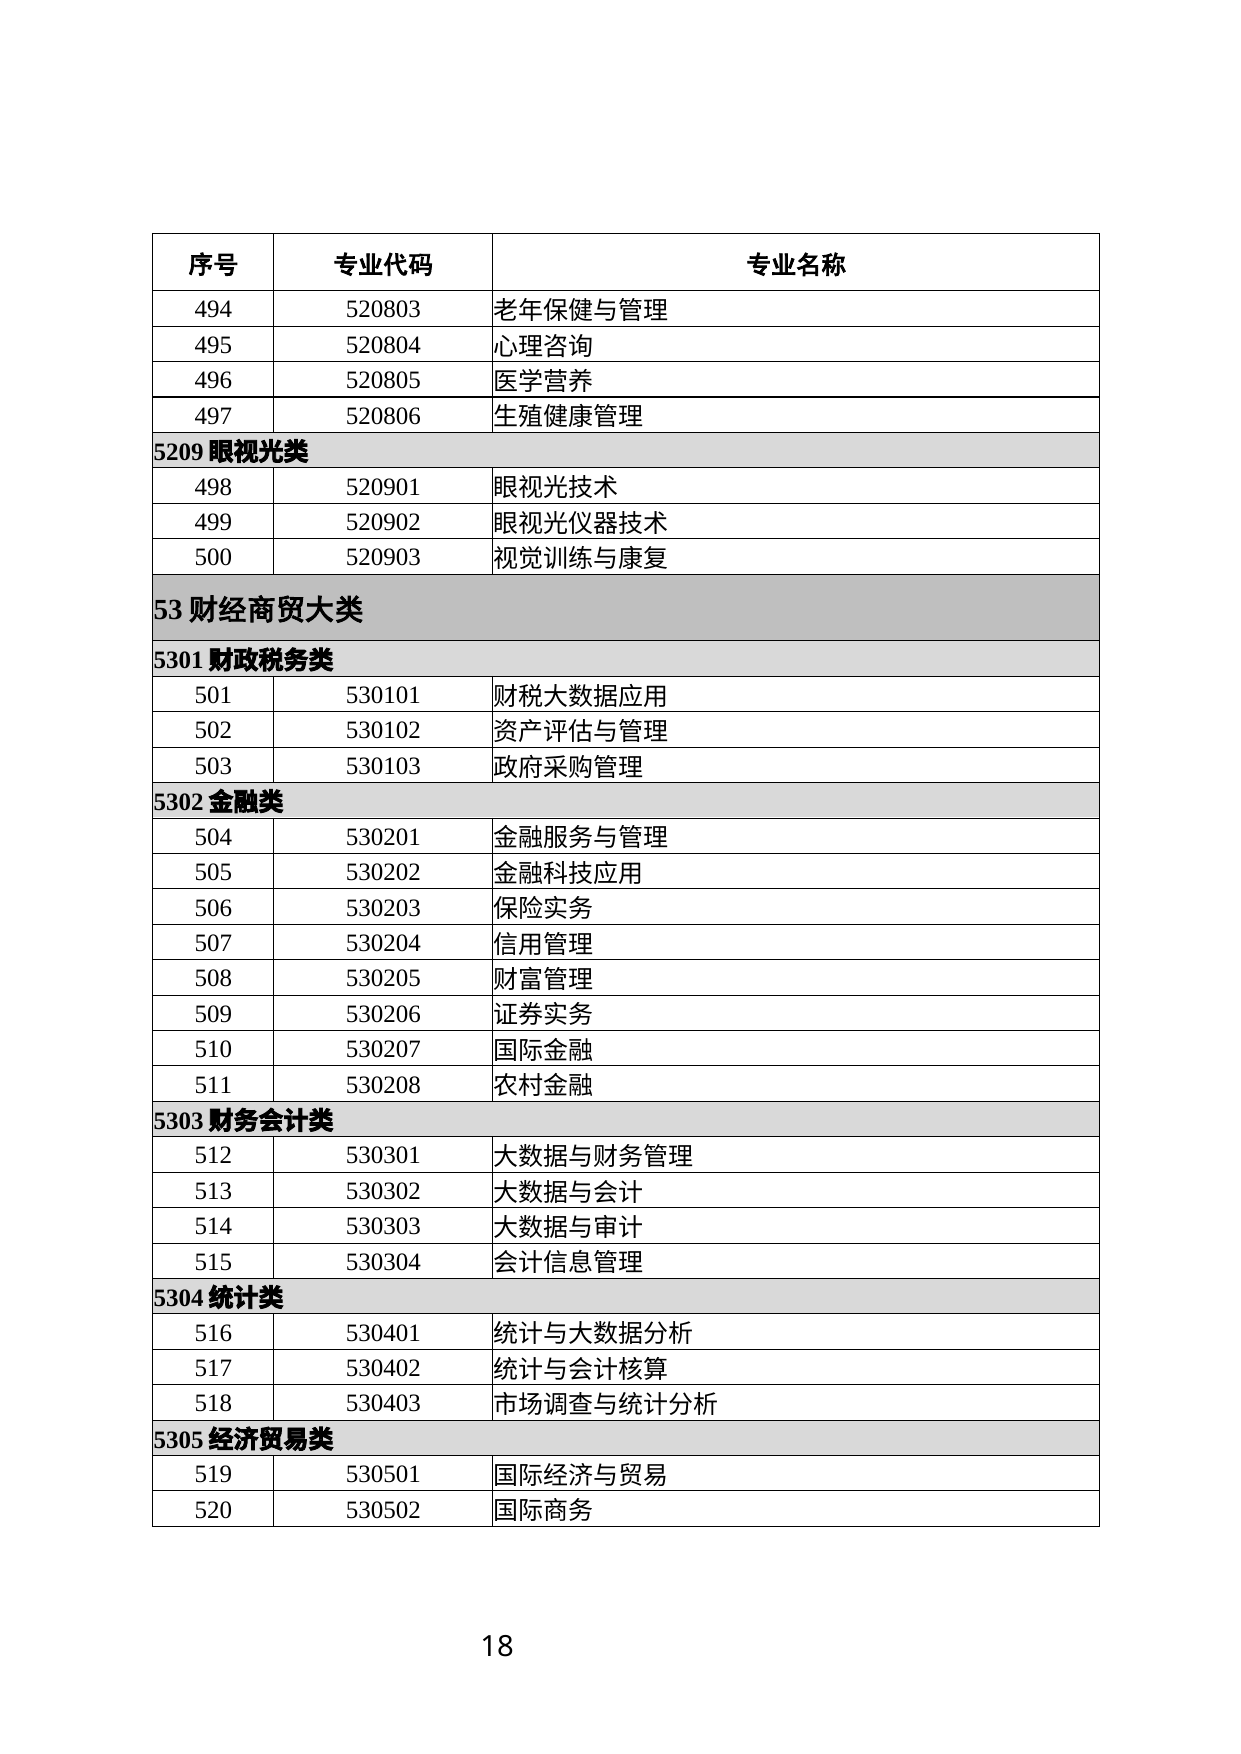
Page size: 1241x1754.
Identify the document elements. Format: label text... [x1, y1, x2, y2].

table_header 序号 [153, 234, 273, 290]
table_cell 会计信息管理 [493, 1244, 1099, 1278]
table_cell 生殖健康管理 [493, 398, 1099, 432]
table_cell 530302 [274, 1173, 492, 1207]
table_cell 财税大数据应用 [493, 677, 1099, 711]
table_cell 农村金融 [493, 1066, 1099, 1101]
table_cell 530303 [274, 1208, 492, 1242]
table_cell 518 [153, 1385, 273, 1419]
table_cell 530101 [274, 677, 492, 711]
table_cell 大数据与财务管理 [493, 1137, 1099, 1172]
table_cell 530206 [274, 996, 492, 1030]
table_cell 500 [153, 539, 273, 573]
table_cell 519 [153, 1456, 273, 1490]
table_cell 眼视光技术 [493, 468, 1099, 503]
table_cell 512 [153, 1137, 273, 1172]
table_cell 老年保健与管理 [493, 291, 1099, 326]
table_cell 530402 [274, 1350, 492, 1384]
table_cell 530202 [274, 854, 492, 888]
table_cell 53财经商贸大类 [153, 575, 1099, 640]
table_cell 520804 [274, 327, 492, 361]
table_cell 509 [153, 996, 273, 1030]
table_cell 金融服务与管理 [493, 819, 1099, 853]
table_cell 501 [153, 677, 273, 711]
table_cell 5305经济贸易类 [153, 1421, 1099, 1455]
table_cell 504 [153, 819, 273, 853]
table_cell 520901 [274, 468, 492, 503]
table_cell 507 [153, 925, 273, 959]
table_cell 5209眼视光类 [153, 433, 1099, 467]
table_cell 国际金融 [493, 1031, 1099, 1065]
table_cell 5303财务会计类 [153, 1102, 1099, 1136]
table_cell 514 [153, 1208, 273, 1242]
table_cell 515 [153, 1244, 273, 1278]
table_cell 保险实务 [493, 889, 1099, 924]
table_cell 511 [153, 1066, 273, 1101]
table_cell 520805 [274, 362, 492, 396]
table_cell 统计与会计核算 [493, 1350, 1099, 1384]
table_cell 517 [153, 1350, 273, 1384]
table_cell 497 [153, 398, 273, 432]
table_cell 506 [153, 889, 273, 924]
table_cell 494 [153, 291, 273, 326]
table_cell 大数据与会计 [493, 1173, 1099, 1207]
table_header 专业代码 [274, 234, 492, 290]
table_cell 530201 [274, 819, 492, 853]
table_header 专业名称 [493, 234, 1099, 290]
table_cell 医学营养 [493, 362, 1099, 396]
table_cell 统计与大数据分析 [493, 1314, 1099, 1349]
table_cell 530401 [274, 1314, 492, 1349]
table_cell 金融科技应用 [493, 854, 1099, 888]
table_cell 证券实务 [493, 996, 1099, 1030]
table_cell 530102 [274, 712, 492, 747]
table_cell 530207 [274, 1031, 492, 1065]
table_cell 520903 [274, 539, 492, 573]
table_cell 530205 [274, 960, 492, 994]
table_cell 530502 [274, 1491, 492, 1526]
table_cell 520806 [274, 398, 492, 432]
table_cell 530301 [274, 1137, 492, 1172]
table_cell 5301财政税务类 [153, 641, 1099, 676]
table_cell 530403 [274, 1385, 492, 1419]
table_cell 499 [153, 504, 273, 538]
table_cell 505 [153, 854, 273, 888]
table_cell 520803 [274, 291, 492, 326]
table_cell 530208 [274, 1066, 492, 1101]
table_cell 513 [153, 1173, 273, 1207]
table_cell 502 [153, 712, 273, 747]
table_cell 510 [153, 1031, 273, 1065]
table_cell 资产评估与管理 [493, 712, 1099, 747]
table_cell 516 [153, 1314, 273, 1349]
table_cell 大数据与审计 [493, 1208, 1099, 1242]
table_cell 市场调查与统计分析 [493, 1385, 1099, 1419]
table_cell 498 [153, 468, 273, 503]
table_cell 政府采购管理 [493, 748, 1099, 782]
table_cell 视觉训练与康复 [493, 539, 1099, 573]
table_cell 508 [153, 960, 273, 994]
table_cell 财富管理 [493, 960, 1099, 994]
table_cell 5304统计类 [153, 1279, 1099, 1313]
table_cell 眼视光仪器技术 [493, 504, 1099, 538]
table_cell 503 [153, 748, 273, 782]
table_cell 496 [153, 362, 273, 396]
table_cell 国际经济与贸易 [493, 1456, 1099, 1490]
table_cell 530103 [274, 748, 492, 782]
table_cell 520 [153, 1491, 273, 1526]
table_cell 心理咨询 [493, 327, 1099, 361]
table_cell 495 [153, 327, 273, 361]
table_cell 530204 [274, 925, 492, 959]
table_cell 5302金融类 [153, 783, 1099, 817]
table_cell 530501 [274, 1456, 492, 1490]
table_cell 信用管理 [493, 925, 1099, 959]
table_cell 520902 [274, 504, 492, 538]
table_cell 国际商务 [493, 1491, 1099, 1526]
table_cell 530203 [274, 889, 492, 924]
table_cell 530304 [274, 1244, 492, 1278]
